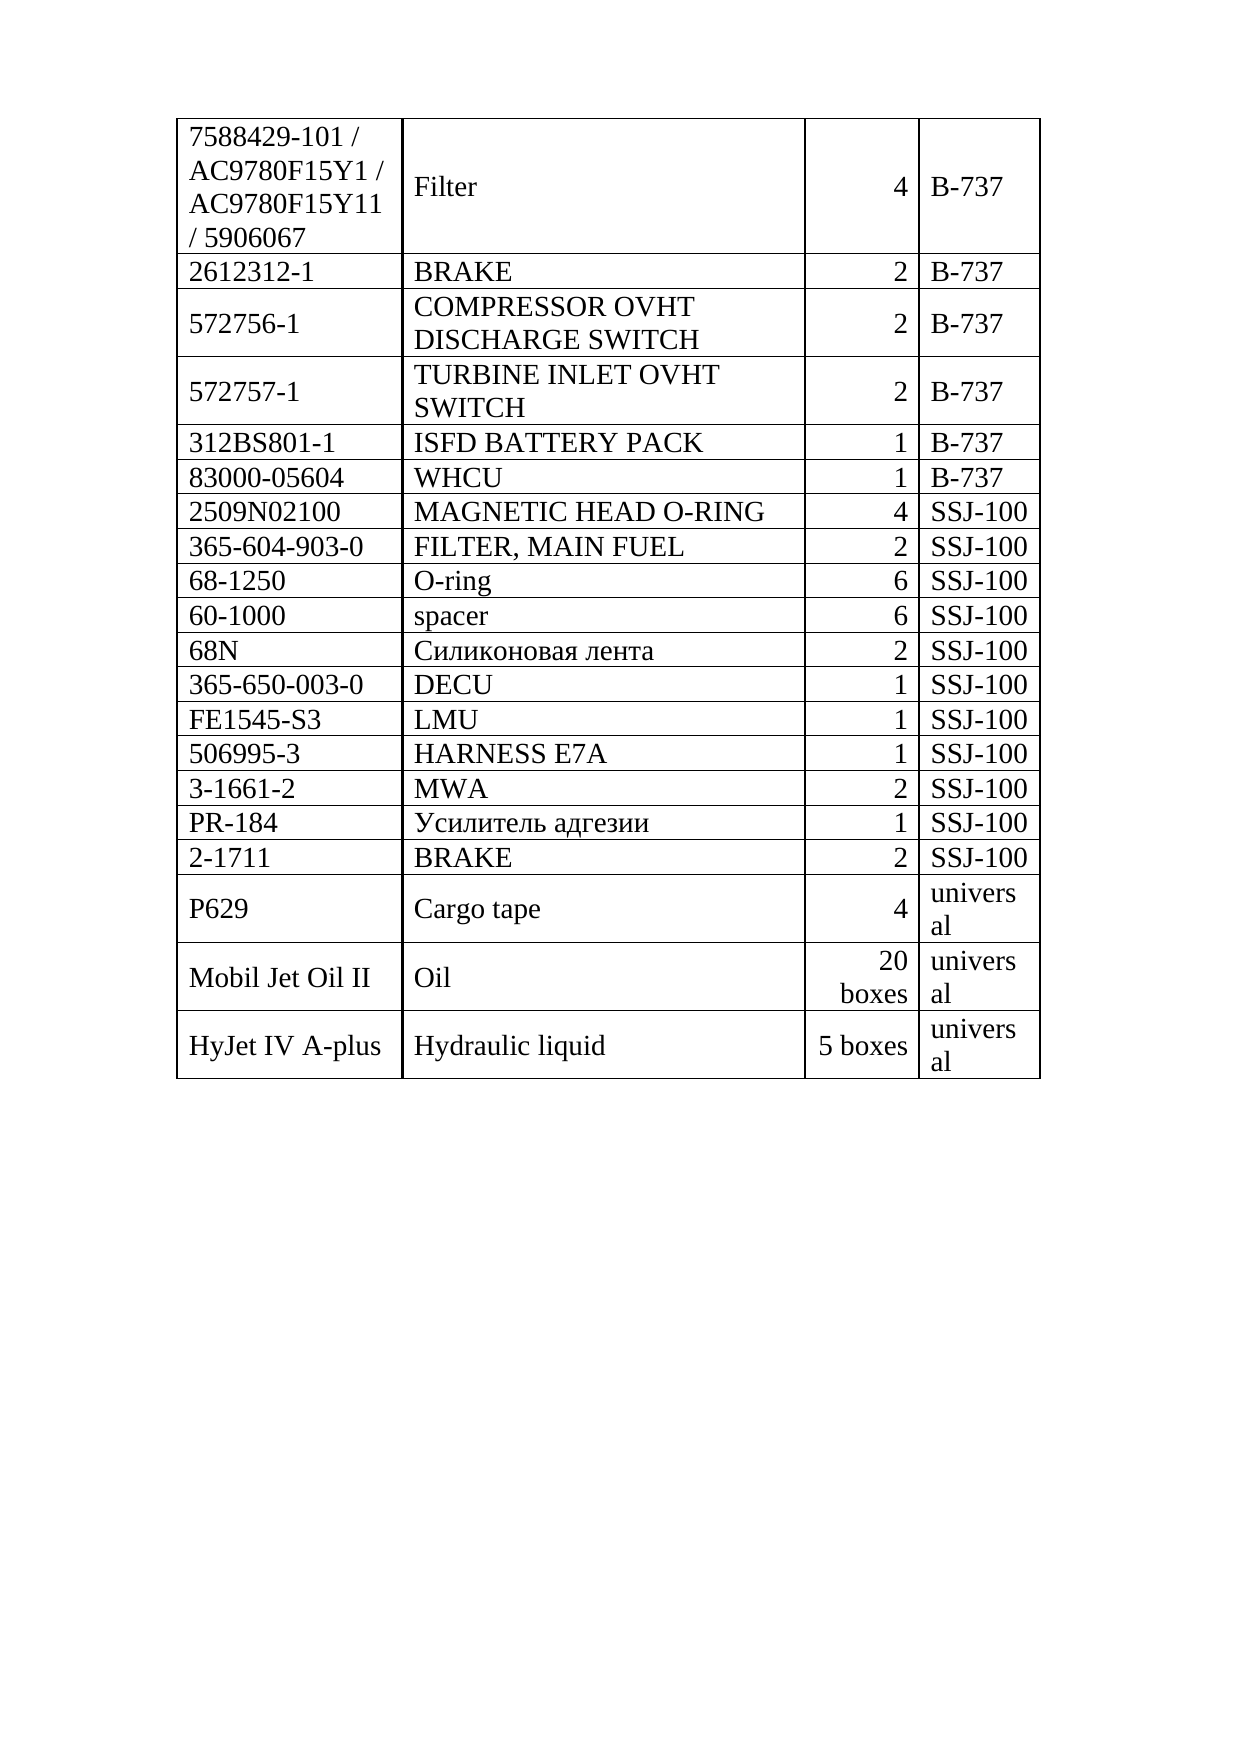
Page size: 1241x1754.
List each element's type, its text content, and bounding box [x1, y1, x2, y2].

table_cell MAGNETIC HEAD O-RING [404, 494, 804, 528]
table_cell O-ring [404, 564, 804, 597]
table_cell 365-650-003-0 [178, 667, 401, 701]
table_cell Усилитель адгезии [404, 806, 804, 839]
table_cell 2-1711 [178, 840, 401, 874]
table_cell 6 [806, 598, 918, 632]
table_cell 1 [806, 702, 918, 735]
table_cell Силиконовая лента [404, 633, 804, 666]
table_cell FE1545-S3 [178, 702, 401, 735]
table_cell universal [920, 875, 1039, 942]
table_cell 572757-1 [178, 357, 401, 424]
table_cell B-737 [920, 289, 1039, 356]
table_cell 1 [806, 736, 918, 770]
table_cell 2 [806, 254, 918, 288]
table_cell P629 [178, 875, 401, 942]
table_cell spacer [404, 598, 804, 632]
table_cell SSJ-100 [920, 598, 1039, 632]
table_cell 3-1661-2 [178, 771, 401, 804]
table_cell 1 [806, 667, 918, 701]
table_cell 5 boxes [806, 1011, 918, 1078]
table_cell Mobil Jet Oil II [178, 943, 401, 1010]
table_cell 60-1000 [178, 598, 401, 632]
table_cell Filter [404, 119, 804, 253]
table_cell SSJ-100 [920, 529, 1039, 562]
table_cell 83000-05604 [178, 460, 401, 493]
table_cell SSJ-100 [920, 806, 1039, 839]
table_cell B-737 [920, 425, 1039, 459]
table_cell SSJ-100 [920, 736, 1039, 770]
table_cell SSJ-100 [920, 667, 1039, 701]
table_cell 1 [806, 460, 918, 493]
table_cell 68-1250 [178, 564, 401, 597]
table_cell B-737 [920, 254, 1039, 288]
table_cell universal [920, 943, 1039, 1010]
table_cell 312BS801-1 [178, 425, 401, 459]
table_cell LMU [404, 702, 804, 735]
table_cell 20 boxes [806, 943, 918, 1010]
table_cell SSJ-100 [920, 564, 1039, 597]
table_cell 1 [806, 806, 918, 839]
table_cell 4 [806, 119, 918, 253]
table_cell WHCU [404, 460, 804, 493]
table_cell HyJet IV A-plus [178, 1011, 401, 1078]
table_cell 2 [806, 840, 918, 874]
table_cell SSJ-100 [920, 633, 1039, 666]
table_cell 2 [806, 289, 918, 356]
table_cell B-737 [920, 460, 1039, 493]
table_cell FILTER, MAIN FUEL [404, 529, 804, 562]
table_cell BRAKE [404, 254, 804, 288]
table_cell Cargo tape [404, 875, 804, 942]
table_cell 2 [806, 633, 918, 666]
table_cell SSJ-100 [920, 702, 1039, 735]
table_cell Oil [404, 943, 804, 1010]
table_cell 2 [806, 529, 918, 562]
table_cell MWA [404, 771, 804, 804]
table_cell SSJ-100 [920, 494, 1039, 528]
table_cell B-737 [920, 119, 1039, 253]
table_cell PR-184 [178, 806, 401, 839]
table_cell 7588429-101 / AC9780F15Y1 / AC9780F15Y11 / 5906067 [178, 119, 401, 253]
table_cell 572756-1 [178, 289, 401, 356]
table_cell universal [920, 1011, 1039, 1078]
table_cell DECU [404, 667, 804, 701]
table_cell 2 [806, 771, 918, 804]
table_cell 2509N02100 [178, 494, 401, 528]
table_cell Hydraulic liquid [404, 1011, 804, 1078]
table_cell 68N [178, 633, 401, 666]
table_cell 506995-3 [178, 736, 401, 770]
table_cell 365-604-903-0 [178, 529, 401, 562]
table_cell B-737 [920, 357, 1039, 424]
table_cell 6 [806, 564, 918, 597]
table_cell ISFD BATTERY PACK [404, 425, 804, 459]
table_cell SSJ-100 [920, 771, 1039, 804]
table_cell 4 [806, 875, 918, 942]
table_cell TURBINE INLET OVHT SWITCH [404, 357, 804, 424]
table_cell 2 [806, 357, 918, 424]
table_cell BRAKE [404, 840, 804, 874]
table_cell 2612312-1 [178, 254, 401, 288]
table_cell SSJ-100 [920, 840, 1039, 874]
table_cell COMPRESSOR OVHT DISCHARGE SWITCH [404, 289, 804, 356]
table_cell 1 [806, 425, 918, 459]
table_cell 4 [806, 494, 918, 528]
table_cell HARNESS E7A [404, 736, 804, 770]
